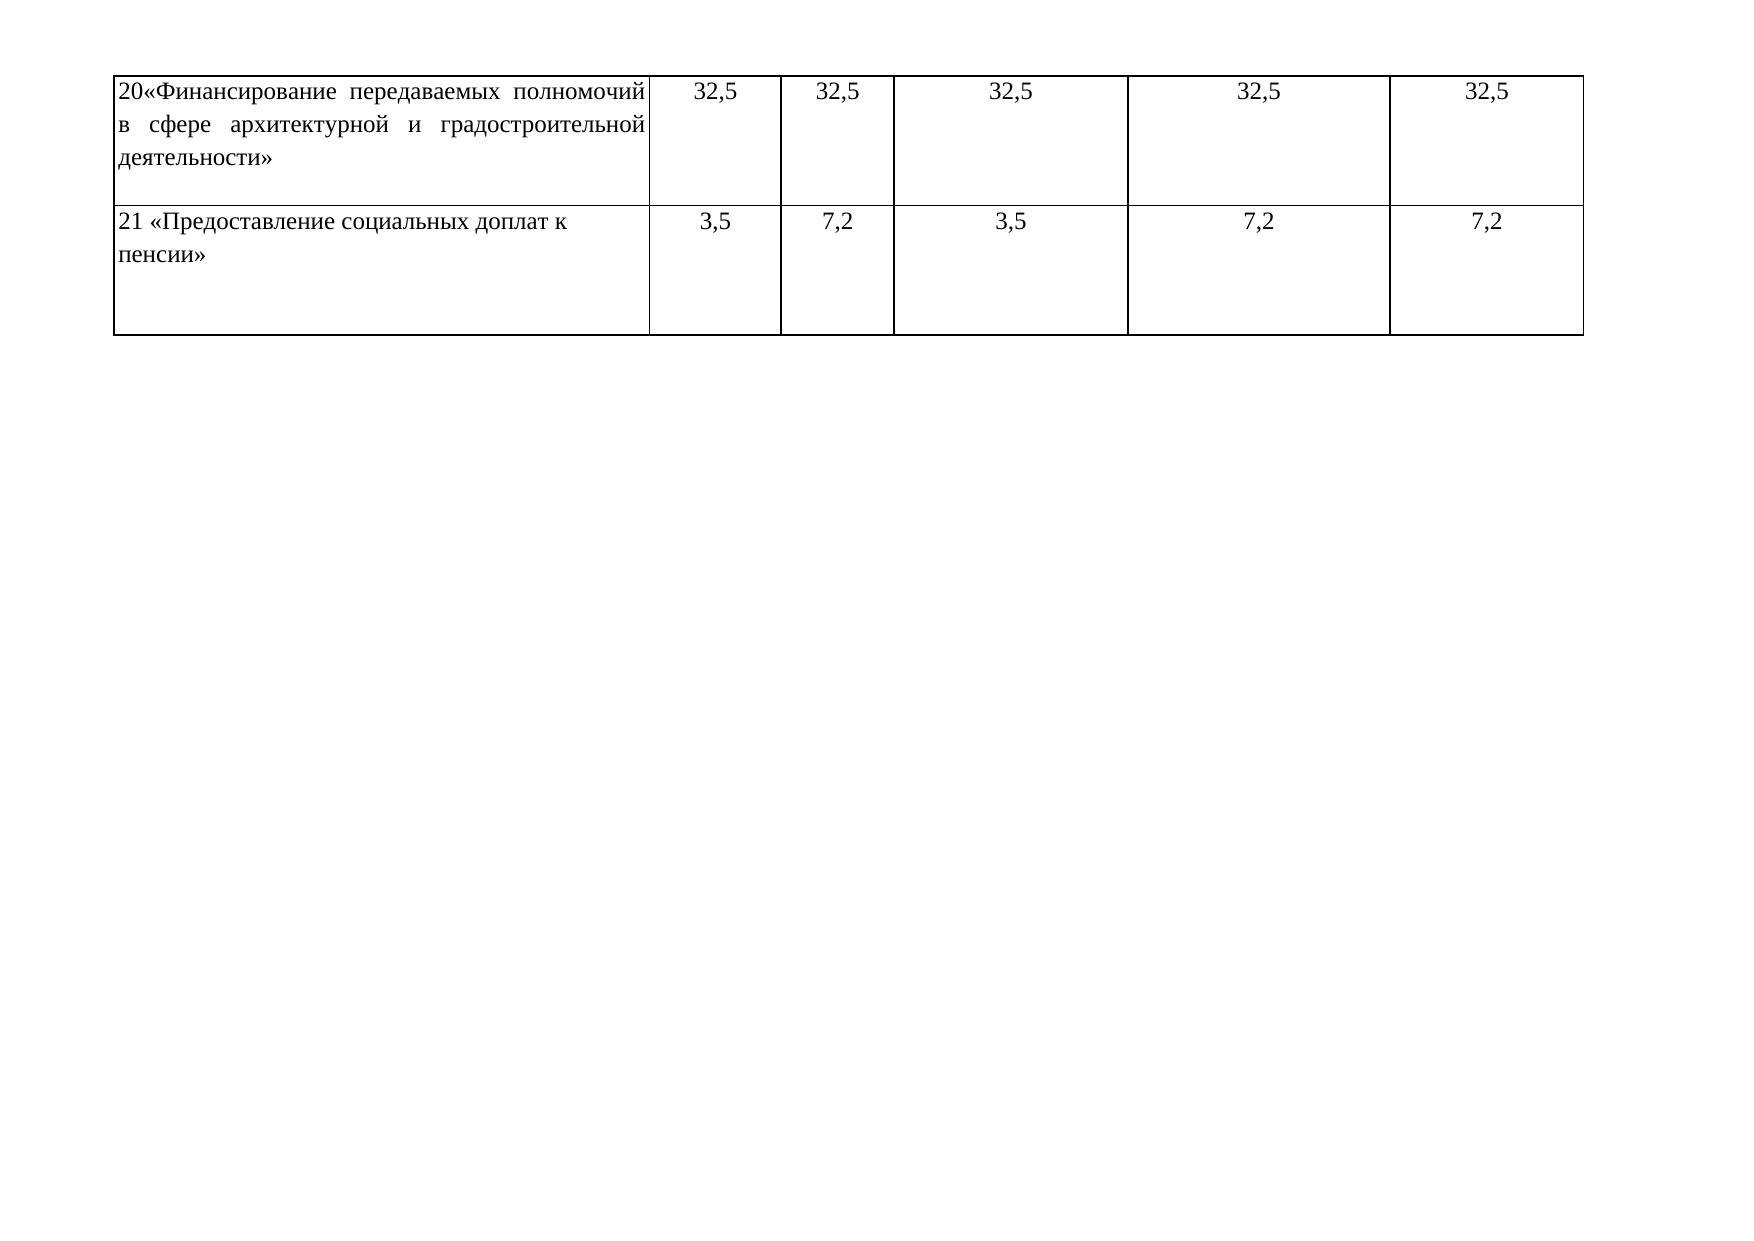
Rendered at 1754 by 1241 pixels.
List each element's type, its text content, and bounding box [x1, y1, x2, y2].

table_cell 20«Финансирование передаваемых полномочий в сфере архитектурной и градостроительной деятельности» [115, 77, 649, 204]
table_cell 7,2 [782, 206, 893, 334]
table_cell 3,5 [650, 206, 780, 334]
table_cell 32,5 [1391, 77, 1583, 204]
table_cell 32,5 [650, 77, 780, 204]
table_cell 7,2 [1391, 206, 1583, 334]
table_cell 3,5 [895, 206, 1127, 334]
table_cell 32,5 [895, 77, 1127, 204]
table_cell 32,5 [782, 77, 893, 204]
table_cell 7,2 [1129, 206, 1389, 334]
table_cell 21 «Предоставление социальных доплат к пенсии» [115, 206, 649, 334]
table_cell 32,5 [1129, 77, 1389, 204]
